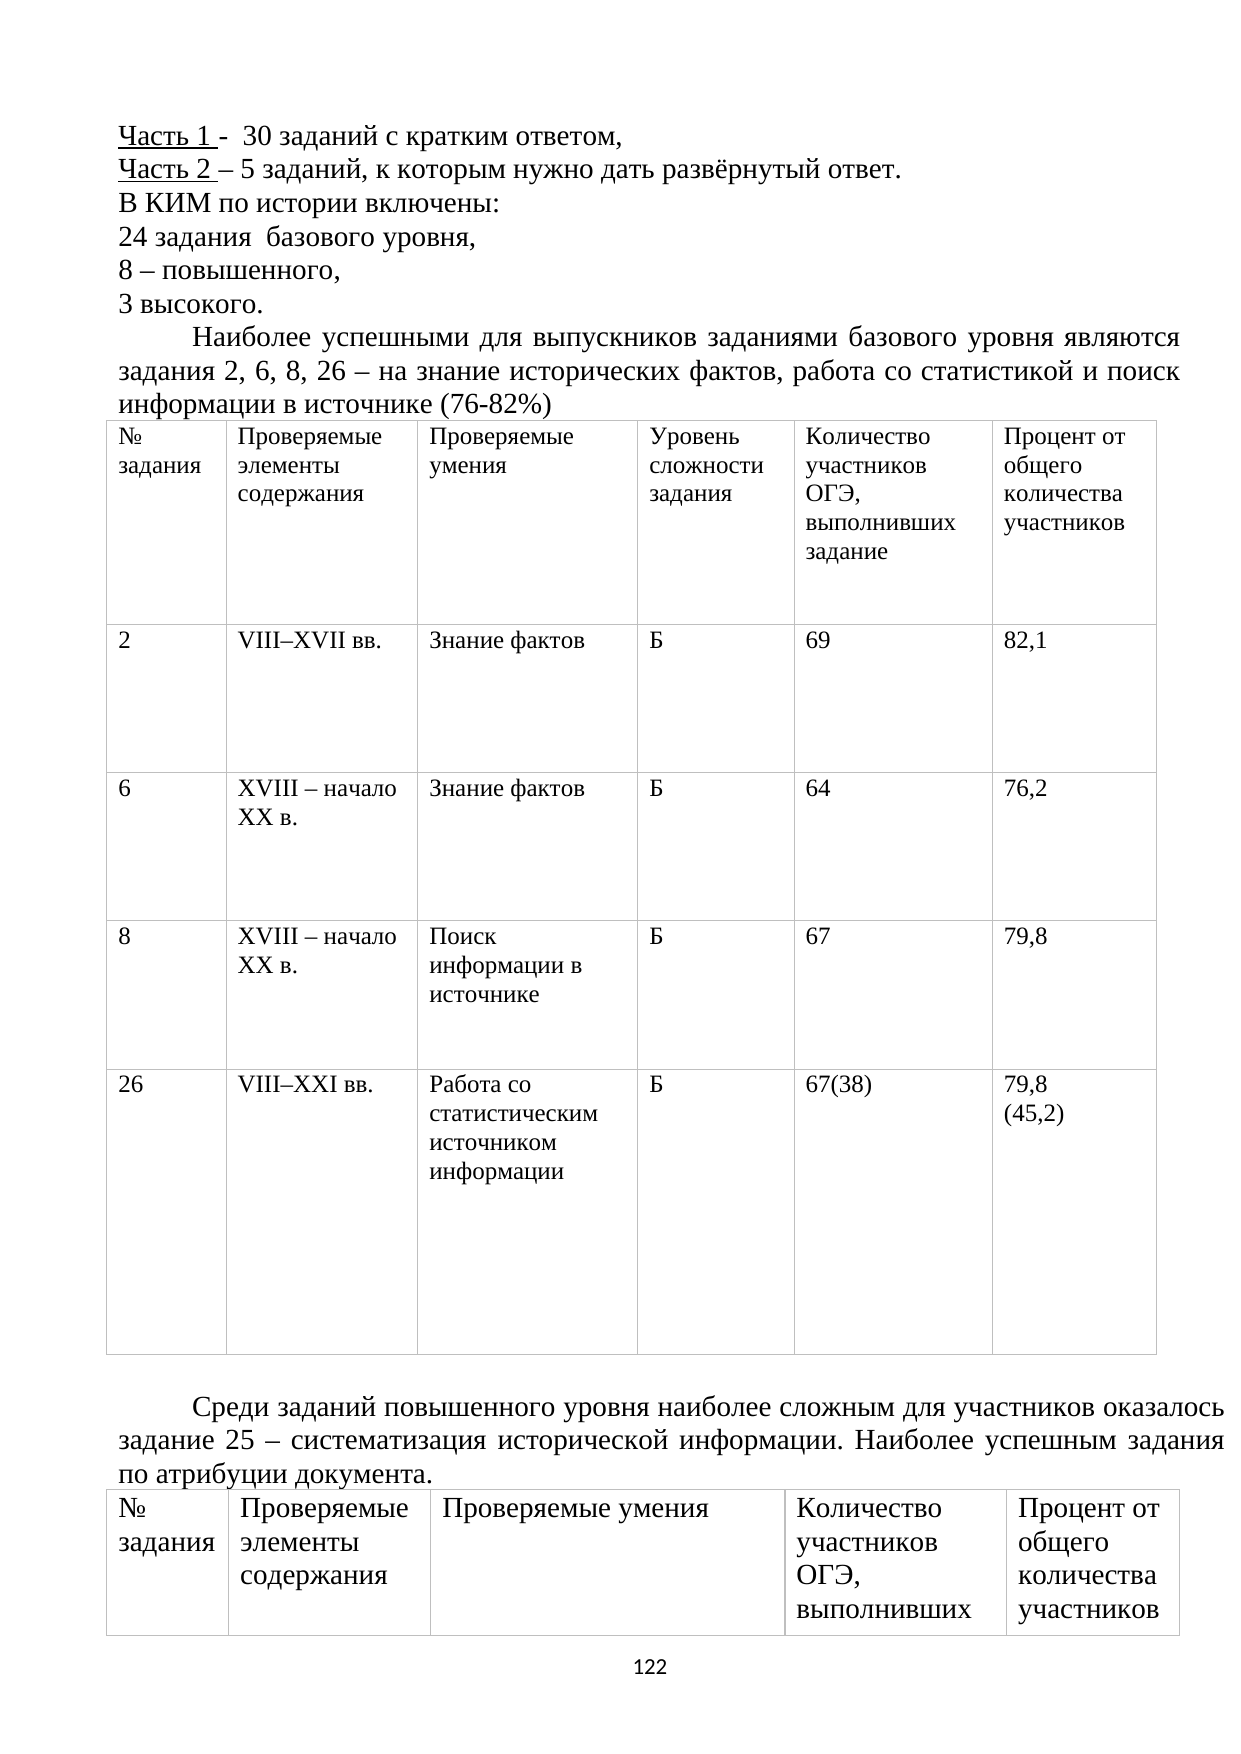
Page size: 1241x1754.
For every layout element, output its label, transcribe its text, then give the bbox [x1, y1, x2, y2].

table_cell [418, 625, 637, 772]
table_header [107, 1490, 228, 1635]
text 8 – повышенного, [118, 252, 1181, 286]
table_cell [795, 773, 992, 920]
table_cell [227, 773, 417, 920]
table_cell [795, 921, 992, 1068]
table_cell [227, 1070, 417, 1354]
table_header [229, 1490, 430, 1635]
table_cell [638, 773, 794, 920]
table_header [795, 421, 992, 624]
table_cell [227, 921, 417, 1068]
text Часть 2 – 5 заданий, к которым нужно дать развёрнутый ответ. [118, 152, 1181, 185]
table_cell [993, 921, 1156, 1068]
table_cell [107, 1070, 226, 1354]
text 24 задания базового уровня, [118, 219, 1181, 252]
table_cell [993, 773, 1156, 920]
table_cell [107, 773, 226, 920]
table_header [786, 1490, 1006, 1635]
text Наиболее успешными для выпускников заданиями базового уровня являются задания 2, 6, 8, 26 – на знание исторических фактов, работа со статистикой и поиск информации в источнике (76-82%) [118, 319, 1181, 420]
text Часть 1 - 30 заданий с кратким ответом, [118, 118, 1181, 152]
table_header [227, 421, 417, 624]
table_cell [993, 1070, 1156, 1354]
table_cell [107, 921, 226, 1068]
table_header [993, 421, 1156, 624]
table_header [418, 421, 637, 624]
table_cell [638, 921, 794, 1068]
text В КИМ по истории включены: [118, 185, 1181, 219]
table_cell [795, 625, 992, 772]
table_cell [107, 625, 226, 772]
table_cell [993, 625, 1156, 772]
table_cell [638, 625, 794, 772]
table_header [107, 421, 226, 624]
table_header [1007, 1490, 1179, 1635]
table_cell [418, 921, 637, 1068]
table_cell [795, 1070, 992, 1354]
text Среди заданий повышенного уровня наиболее сложным для участников оказалось задание 25 – систематизация исторической информации. Наиболее успешным задания по атрибуции документа. [118, 1389, 1226, 1489]
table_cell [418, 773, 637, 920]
text 3 высокого. [118, 286, 1181, 319]
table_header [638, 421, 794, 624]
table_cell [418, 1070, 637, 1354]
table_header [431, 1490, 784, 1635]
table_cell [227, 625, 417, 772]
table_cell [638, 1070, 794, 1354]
